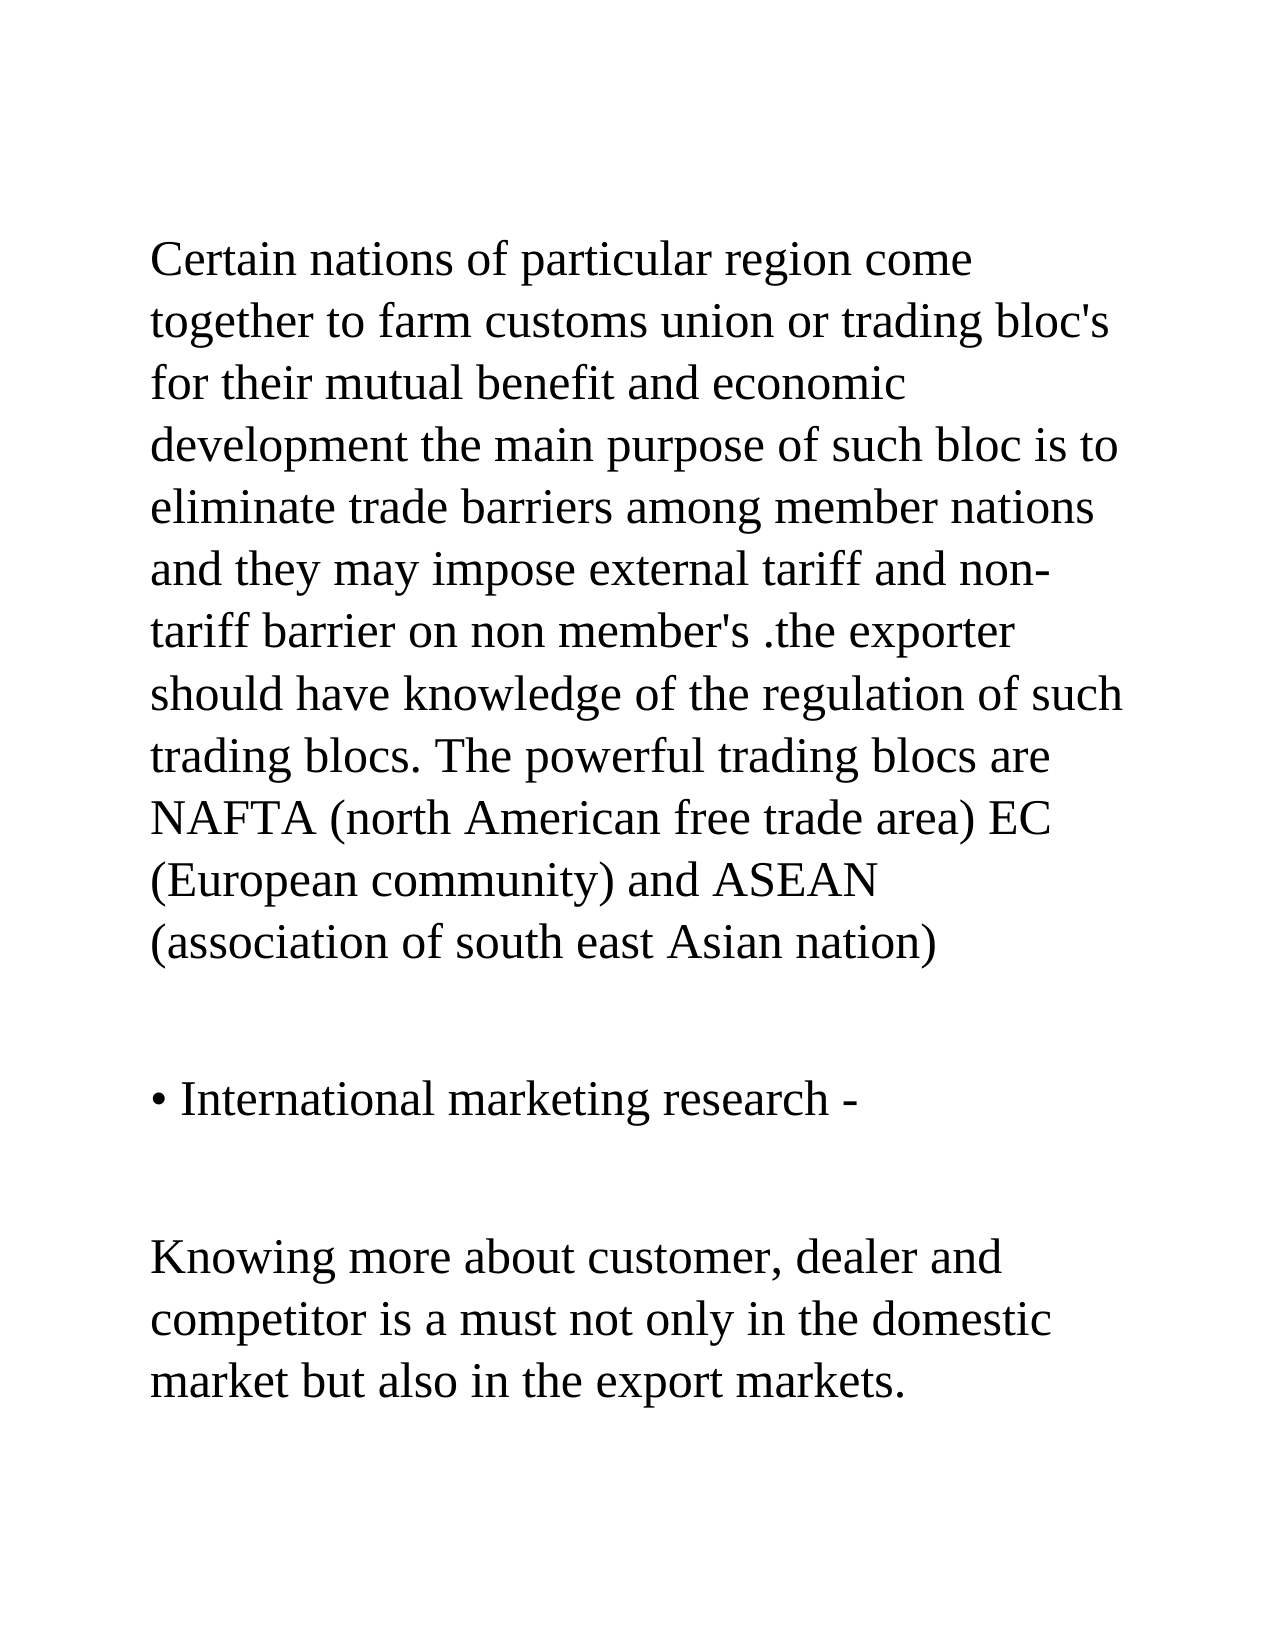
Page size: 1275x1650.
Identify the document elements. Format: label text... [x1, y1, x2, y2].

text • International marketing research - [150, 1069, 1125, 1127]
text Certain nations of particular region come together to farm customs union or trading bloc's for their mutual benefit and economic development the main purpose of such bloc is to eliminate trade barriers among member nations and they may impose external tariff and non-tariff barrier on non member's .the exporter should have knowledge of the regulation of such trading blocs. The powerful trading blocs are NAFTA (north American free trade area) EC (European community) and ASEAN (association of south east Asian nation) [150, 229, 1125, 969]
text Knowing more about customer, dealer and competitor is a must not only in the domestic market but also in the export markets. [150, 1227, 1125, 1408]
